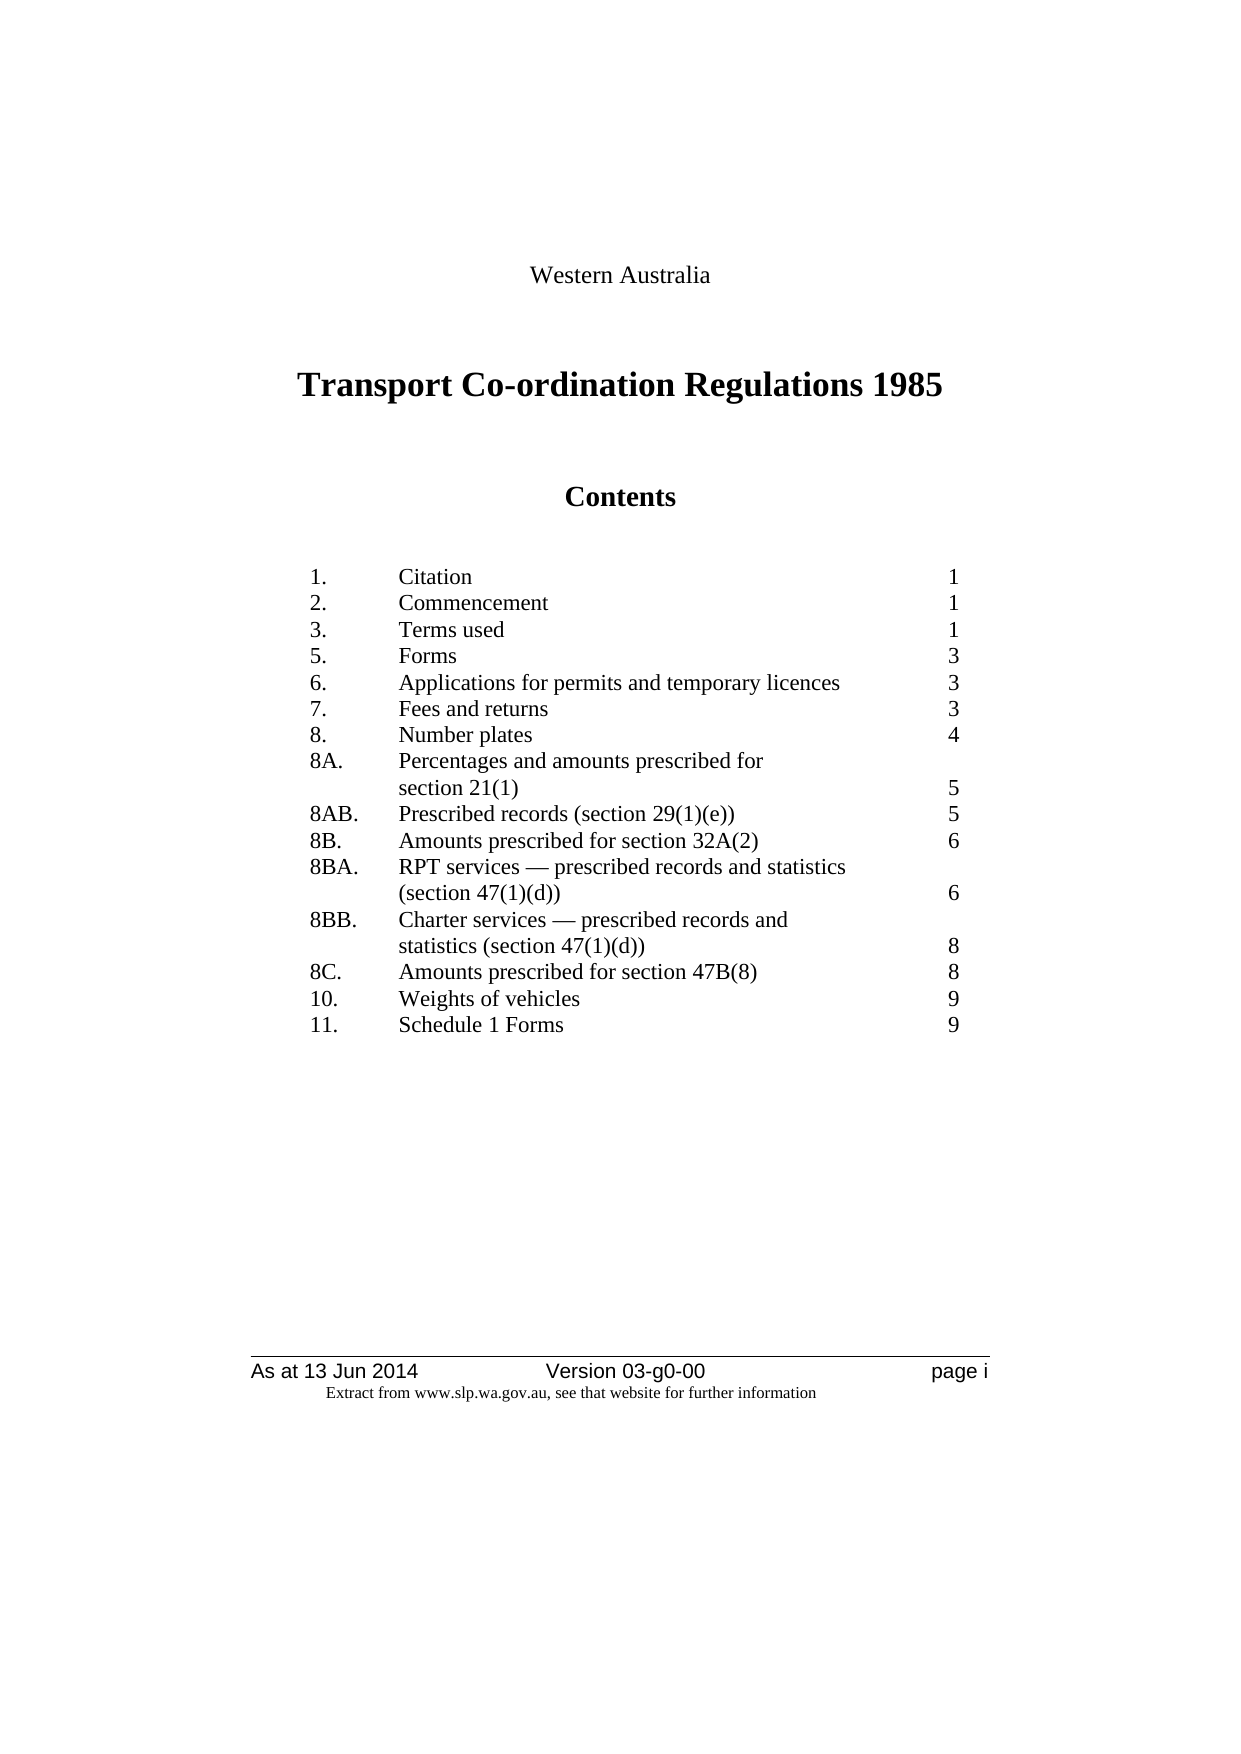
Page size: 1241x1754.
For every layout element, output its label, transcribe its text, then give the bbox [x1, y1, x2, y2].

text 8AB. Prescribed records (section 29(1)(e)) 5 [309, 800, 872, 827]
text 6. Applications for permits and temporary licences 3 [309, 668, 872, 695]
text 8A. Percentages and amounts prescribed for section 21(1) 5 [309, 748, 872, 800]
text 8BA. RPT services — prescribed records and statistics (section 47(1)(d)) 6 [309, 853, 872, 906]
text 8B. Amounts prescribed for section 32A(2) 6 [309, 827, 872, 853]
text 3. Terms used 1 [309, 616, 872, 642]
text Transport Co-ordination Regulations 1985 [251, 364, 990, 404]
text 8. Number plates 4 [309, 721, 872, 748]
text 2. Commencement 1 [309, 589, 872, 616]
text 8BB. Charter services — prescribed records and statistics (section 47(1)(d)) 8 [309, 906, 872, 958]
text 7. Fees and returns 3 [309, 695, 872, 721]
text 10. Weights of vehicles 9 [309, 985, 872, 1011]
text 5. Forms 3 [309, 642, 872, 668]
text -1. Citation 1 [309, 563, 872, 589]
text 11. Schedule 1 Forms 9 [309, 1011, 872, 1037]
text Contents [491, 479, 750, 513]
text 8C. Amounts prescribed for section 47B(8) 8 [309, 958, 872, 985]
